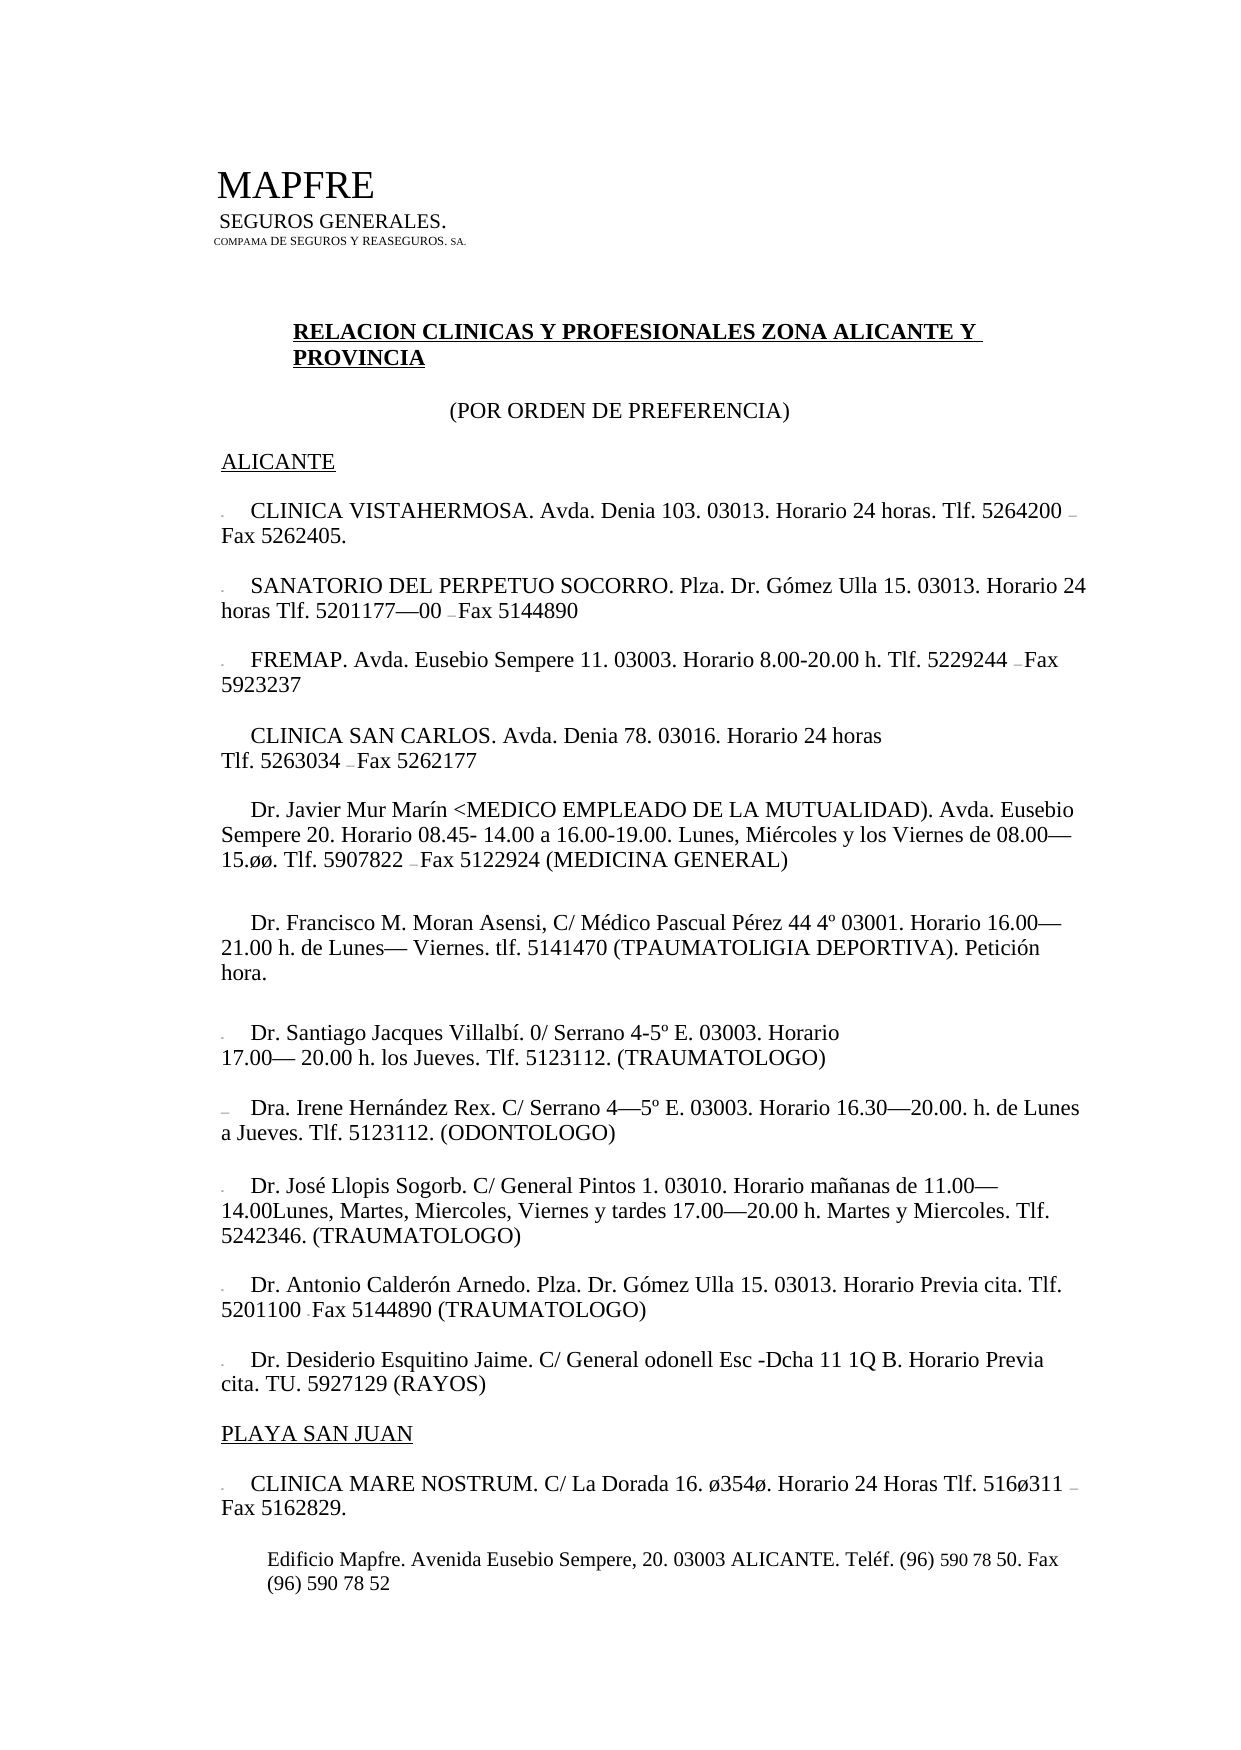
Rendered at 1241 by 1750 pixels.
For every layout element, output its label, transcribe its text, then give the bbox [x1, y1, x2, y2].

text - CLINICA MARE NOSTRUM. C/ La Dorada 16. ø354ø. Horario 24 Horas Tlf. 516ø311 — Fax 5162829. [221, 1471, 1089, 1521]
text - Dr. Desiderio Esquitino Jaime. C/ General odonell Esc -Dcha 11 1Q B. Horario Previa cita. TU. 5927129 (RAYOS) [221, 1347, 1089, 1397]
text - CLINICA VISTAHERMOSA. Avda. Denia 103. 03013. Horario 24 horas. Tlf. 5264200 — Fax 5262405. [221, 499, 1089, 549]
text Dr. Francisco M. Moran Asensi, C/ Médico Pascual Pérez 44 4º 03001. Horario 16.00—21.00 h. de Lunes— Viernes. tlf. 5141470 (TPAUMATOLIGIA DEPORTIVA). Petición hora. [221, 911, 1089, 985]
text - FREMAP. Avda. Eusebio Sempere 11. 03003. Horario 8.00-20.00 h. Tlf. 5229244 — Fax 5923237 [221, 648, 1089, 697]
text — Dra. Irene Hernández Rex. C/ Serrano 4—5º E. 03003. Horario 16.30—20.00. h. de Lunes a Jueves. Tlf. 5123112. (ODONTOLOGO) [221, 1095, 1089, 1145]
text COMPAMA DE SEGUROS Y REASEGUROS. SA. [214, 234, 1089, 248]
text - SANATORIO DEL PERPETUO SOCORRO. Plza. Dr. Gómez Ulla 15. 03013. Horario 24 horas Tlf. 5201177—00 — Fax 5144890 [221, 573, 1089, 623]
text Edificio Mapfre. Avenida Eusebio Sempere, 20. 03003 ALICANTE. Teléf. (96) 590 78 50. Fax (96) 590 78 52 [267, 1547, 1089, 1595]
text RELACION CLINICAS Y PROFESIONALES ZONA ALICANTE Y PROVINCIA [293, 318, 1089, 370]
text 17.00— 20.00 h. los Jueves. Tlf. 5123112. (TRAUMATOLOGO) [150, 1046, 1089, 1071]
text Dr. Javier Mur Marín <MEDICO EMPLEADO DE LA MUTUALIDAD). Avda. Eusebio Sempere 20. Horario 08.45- 14.00 a 16.00-19.00. Lunes, Miércoles y los Viernes de 08.00—15.øø. Tlf. 5907822 — Fax 5122924 (MEDICINA GENERAL) [221, 798, 1089, 872]
text SEGUROS GENERALES. [219, 207, 1089, 234]
text - Dr. Antonio Calderón Arnedo. Plza. Dr. Gómez Ulla 15. 03013. Horario Previa cita. Tlf. 5201100 - Fax 5144890 (TRAUMATOLOGO) [221, 1273, 1089, 1322]
text Tlf. 5263034 — Fax 5262177 [150, 748, 1089, 773]
text ALICANTE [150, 449, 1089, 474]
text (POR ORDEN DE PREFERENCIA) [150, 397, 1089, 423]
text MAPFRE [217, 162, 1089, 207]
subtitle PLAYA SAN JUAN [150, 1422, 1089, 1446]
text CLINICA SAN CARLOS. Avda. Denia 78. 03016. Horario 24 horas [150, 722, 1089, 748]
text - Dr. José Llopis Sogorb. C/ General Pintos 1. 03010. Horario mañanas de 11.00—14.00Lunes, Martes, Miercoles, Viernes y tardes 17.00—20.00 h. Martes y Miercoles. Tlf. 5242346. (TRAUMATOLOGO) [221, 1174, 1089, 1248]
text - Dr. Santiago Jacques Villalbí. 0/ Serrano 4-5º E. 03003. Horario [221, 1021, 1089, 1046]
